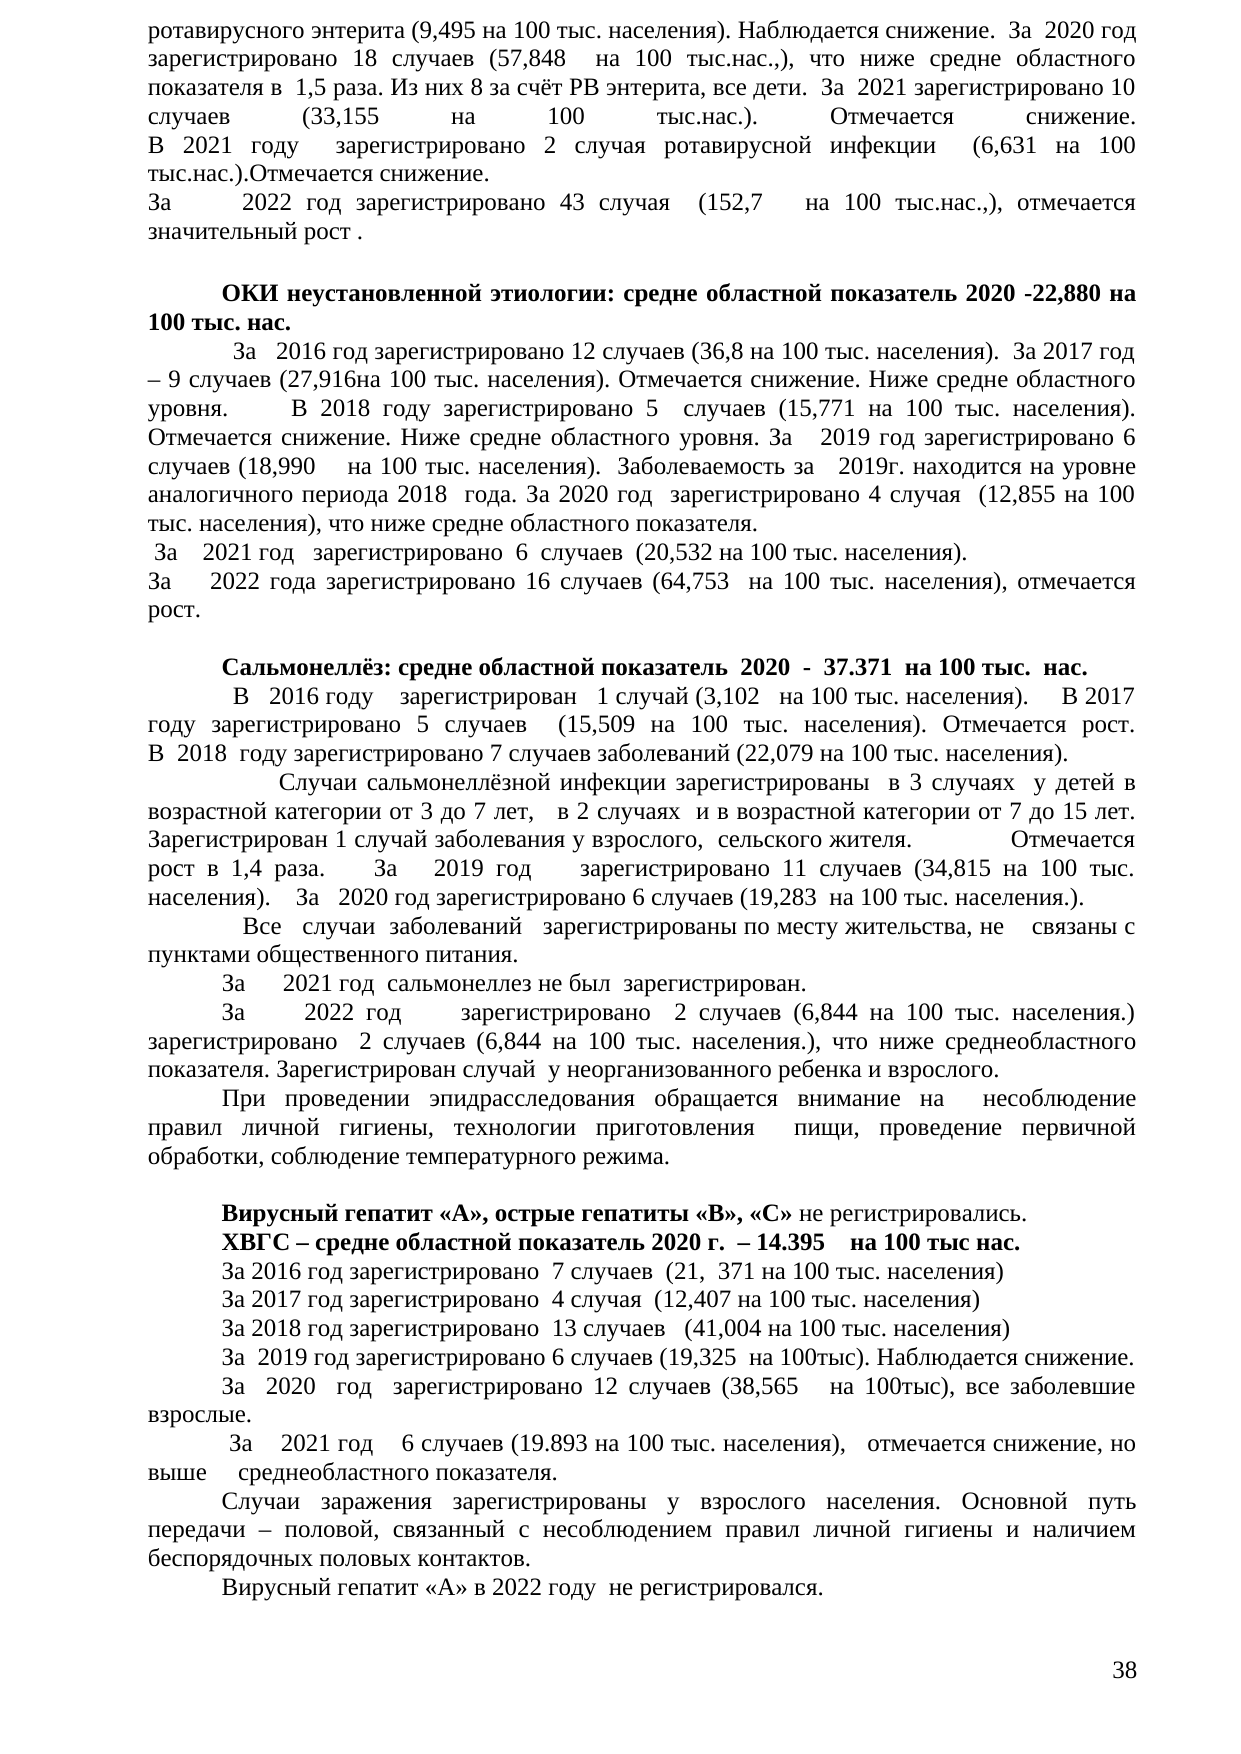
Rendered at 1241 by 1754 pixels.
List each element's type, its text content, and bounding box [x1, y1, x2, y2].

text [148, 15, 1137, 187]
text Все случаи заболеваний зарегистрированы по месту жительства, не связаны с пунктами общественного питания. [148, 911, 1137, 968]
text В 2016 году зарегистрирован 1 случай (3,102 на 100 тыс. населения). В 2017 году зарегистрировано 5 случаев (15,509 на 100 тыс. населения). Отмечается рост. В 2018 году зарегистрировано 7 случаев заболеваний (22,079 на 100 тыс. населения). [148, 681, 1137, 767]
text За 2020 год зарегистрировано 12 случаев (38,565 на 100тыс), все заболевшие взрослые. [148, 1371, 1137, 1428]
text За 2017 год зарегистрировано 4 случая (12,407 на 100 тыс. населения) [148, 1284, 1137, 1313]
text При проведении эпидрасследования обращается внимание на несоблюдение правил личной гигиены, технологии приготовления пищи, проведение первичной обработки, соблюдение температурного режима. [148, 1083, 1137, 1169]
text За 2018 год зарегистрировано 13 случаев (41,004 на 100 тыс. населения) [148, 1313, 1137, 1342]
text ХВГС – средне областной показатель 2020 г. – 14.395 на 100 тыс нас. [148, 1227, 1137, 1256]
text За 2022 года зарегистрировано 16 случаев (64,753 на 100 тыс. населения), отмечается рост. [148, 566, 1137, 623]
text Сальмонеллёз: средне областной показатель 2020 - 37.371 на 100 тыс. нас. [148, 652, 1137, 681]
text За 2022 год зарегистрировано 2 случаев (6,844 на 100 тыс. населения.) зарегистрировано 2 случаев (6,844 на 100 тыс. населения.), что ниже среднеобластного показателя. Зарегистрирован случай у неорганизованного ребенка и взрослого. [148, 997, 1137, 1083]
text Случаи сальмонеллёзной инфекции зарегистрированы в 3 случаях у детей в возрастной категории от 3 до 7 лет, в 2 случаях и в возрастной категории от 7 до 15 лет. Зарегистрирован 1 случай заболевания у взрослого, сельского жителя. Отмечается рост в 1,4 раза. За 2019 год зарегистрировано 11 случаев (34,815 на 100 тыс. населения). За 2020 год зарегистрировано 6 случаев (19,283 на 100 тыс. населения.). [148, 767, 1137, 911]
text За 2021 год 6 случаев (19.893 на 100 тыс. населения), отмечается снижение, но выше среднеобластного показателя. [148, 1428, 1137, 1486]
text Вирусный гепатит «А», острые гепатиты «В», «С» не регистрировались. [148, 1198, 1137, 1227]
text За 2016 год зарегистрировано 12 случаев (36,8 на 100 тыс. населения). За 2017 год – 9 случаев (27,916на 100 тыс. населения). Отмечается снижение. Ниже средне областного уровня. В 2018 году зарегистрировано 5 случаев (15,771 на 100 тыс. населения). Отмечается снижение. Ниже средне областного уровня. За 2019 год зарегистрировано 6 случаев (18,990 на 100 тыс. населения). Заболеваемость за 2019г. находится на уровне аналогичного периода 2018 года. За 2020 год зарегистрировано 4 случая (12,855 на 100 тыс. населения), что ниже средне областного показателя. [148, 336, 1137, 537]
text За 2021 год зарегистрировано 6 случаев (20,532 на 100 тыс. населения). [148, 537, 1137, 566]
text За 2021 год сальмонеллез не был зарегистрирован. [148, 968, 1137, 997]
text Вирусный гепатит «А» в 2022 году не регистрировался. [148, 1572, 1137, 1601]
text Случаи заражения зарегистрированы у взрослого населения. Основной путь передачи – половой, связанный с несоблюдением правил личной гигиены и наличием беспорядочных половых контактов. [148, 1486, 1137, 1572]
text За 2016 год зарегистрировано 7 случаев (21, 371 на 100 тыс. населения) [148, 1256, 1137, 1284]
text За 2019 год зарегистрировано 6 случаев (19,325 на 100тыс). Наблюдается снижение. [148, 1342, 1137, 1371]
text За 2022 год зарегистрировано 43 случая (152,7 на 100 тыс.нас.,), отмечается значительный рост . [148, 187, 1137, 245]
text ОКИ неустановленной этиологии: средне областной показатель 2020 -22,880 на 100 тыс. нас. [148, 278, 1137, 336]
